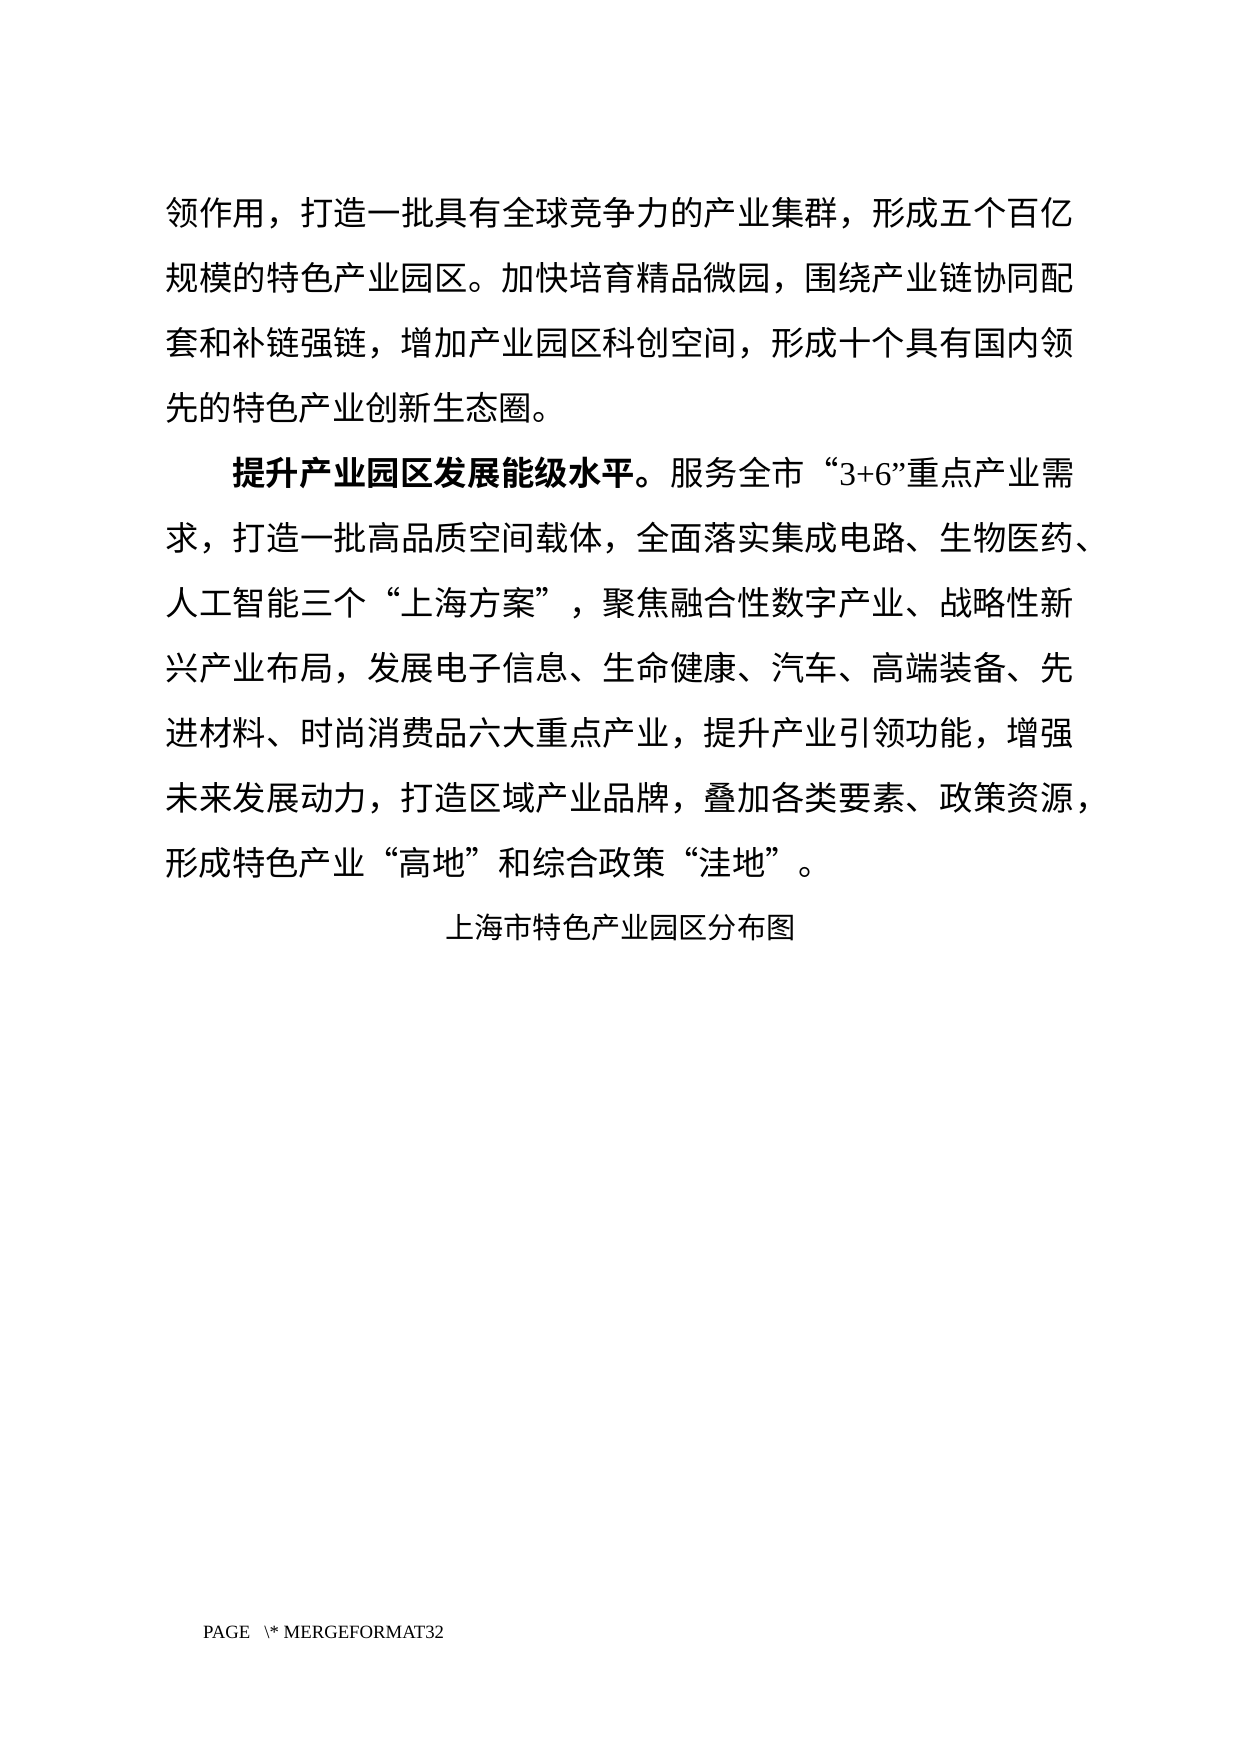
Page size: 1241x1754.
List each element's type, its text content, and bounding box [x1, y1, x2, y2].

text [165, 178, 1075, 438]
text 提升产业园区发展能级水平。服务全市“3+6”重点产业需求，打造一批高品质空间载体，全面落实集成电路、生物医药、人工智能三个“上海方案”，聚焦融合性数字产业、战略性新兴产业布局，发展电子信息、生命健康、汽车、高端装备、先进材料、时尚消费品六大重点产业，提升产业引领功能，增强未来发展动力，打造区域产业品牌，叠加各类要素、政策资源，形成特色产业“高地”和综合政策“洼地”。 [165, 438, 1075, 893]
text 上海市特色产业园区分布图 [165, 893, 1075, 958]
